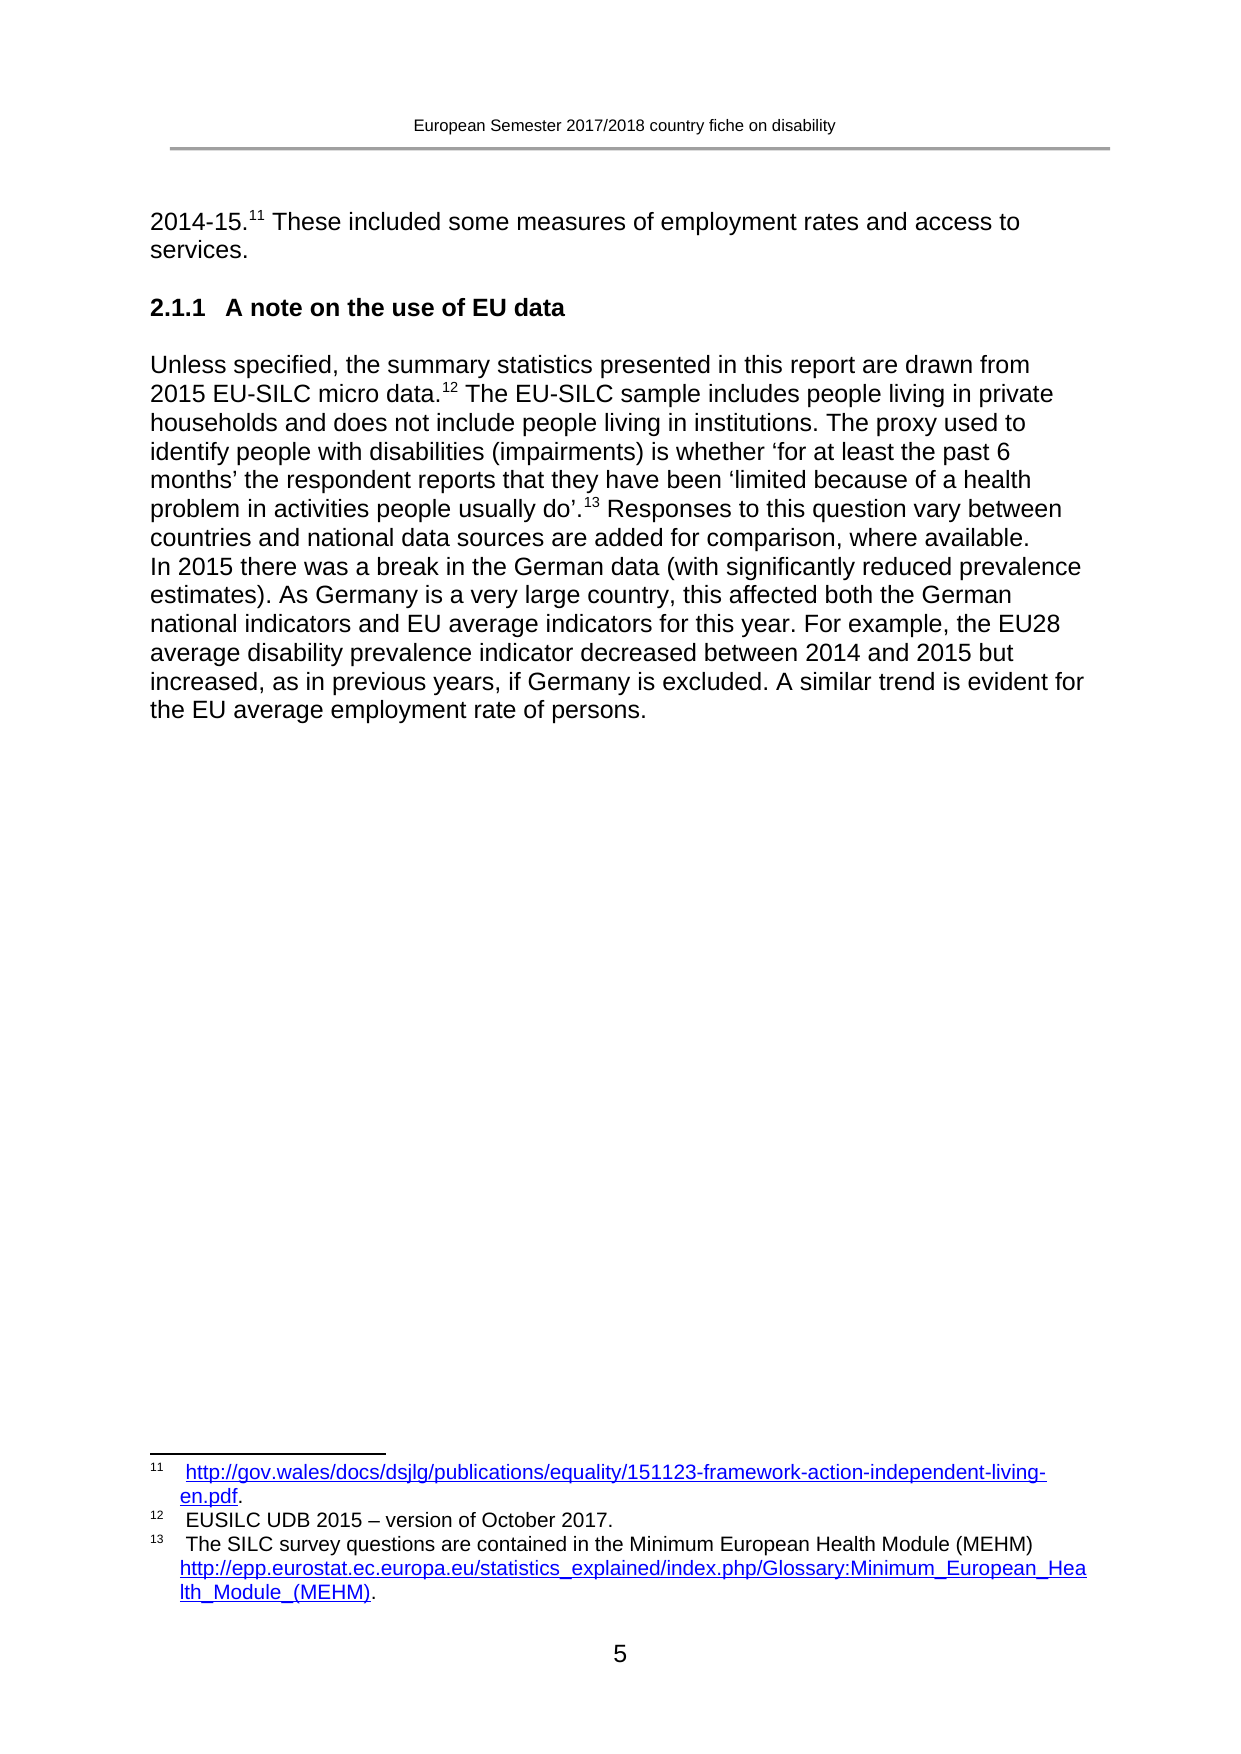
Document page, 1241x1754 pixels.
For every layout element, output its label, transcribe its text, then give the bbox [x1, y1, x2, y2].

subtitle A note on the use of EU data [150, 293, 1090, 322]
text Unless specified, the summary statistics presented in this report are drawn from 2015 EU-SILC micro data. The EU-SILC sample includes people living in private households and does not include people living in institutions. The proxy used to identify people with disabilities (impairments) is whether ‘for at least the past 6 months’ the respondent reports that they have been ‘limited because of a health problem in activities people usually do’. Responses to this question vary between countries and national data sources are added for comparison, where available. [150, 351, 1090, 552]
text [150, 207, 1090, 264]
text In 2015 there was a break in the German data (with significantly reduced prevalence estimates). As Germany is a very large country, this affected both the German national indicators and EU average indicators for this year. For example, the EU28 average disability prevalence indicator decreased between 2014 and 2015 but increased, as in previous years, if Germany is excluded. A similar trend is evident for the EU average employment rate of persons. [150, 552, 1090, 724]
